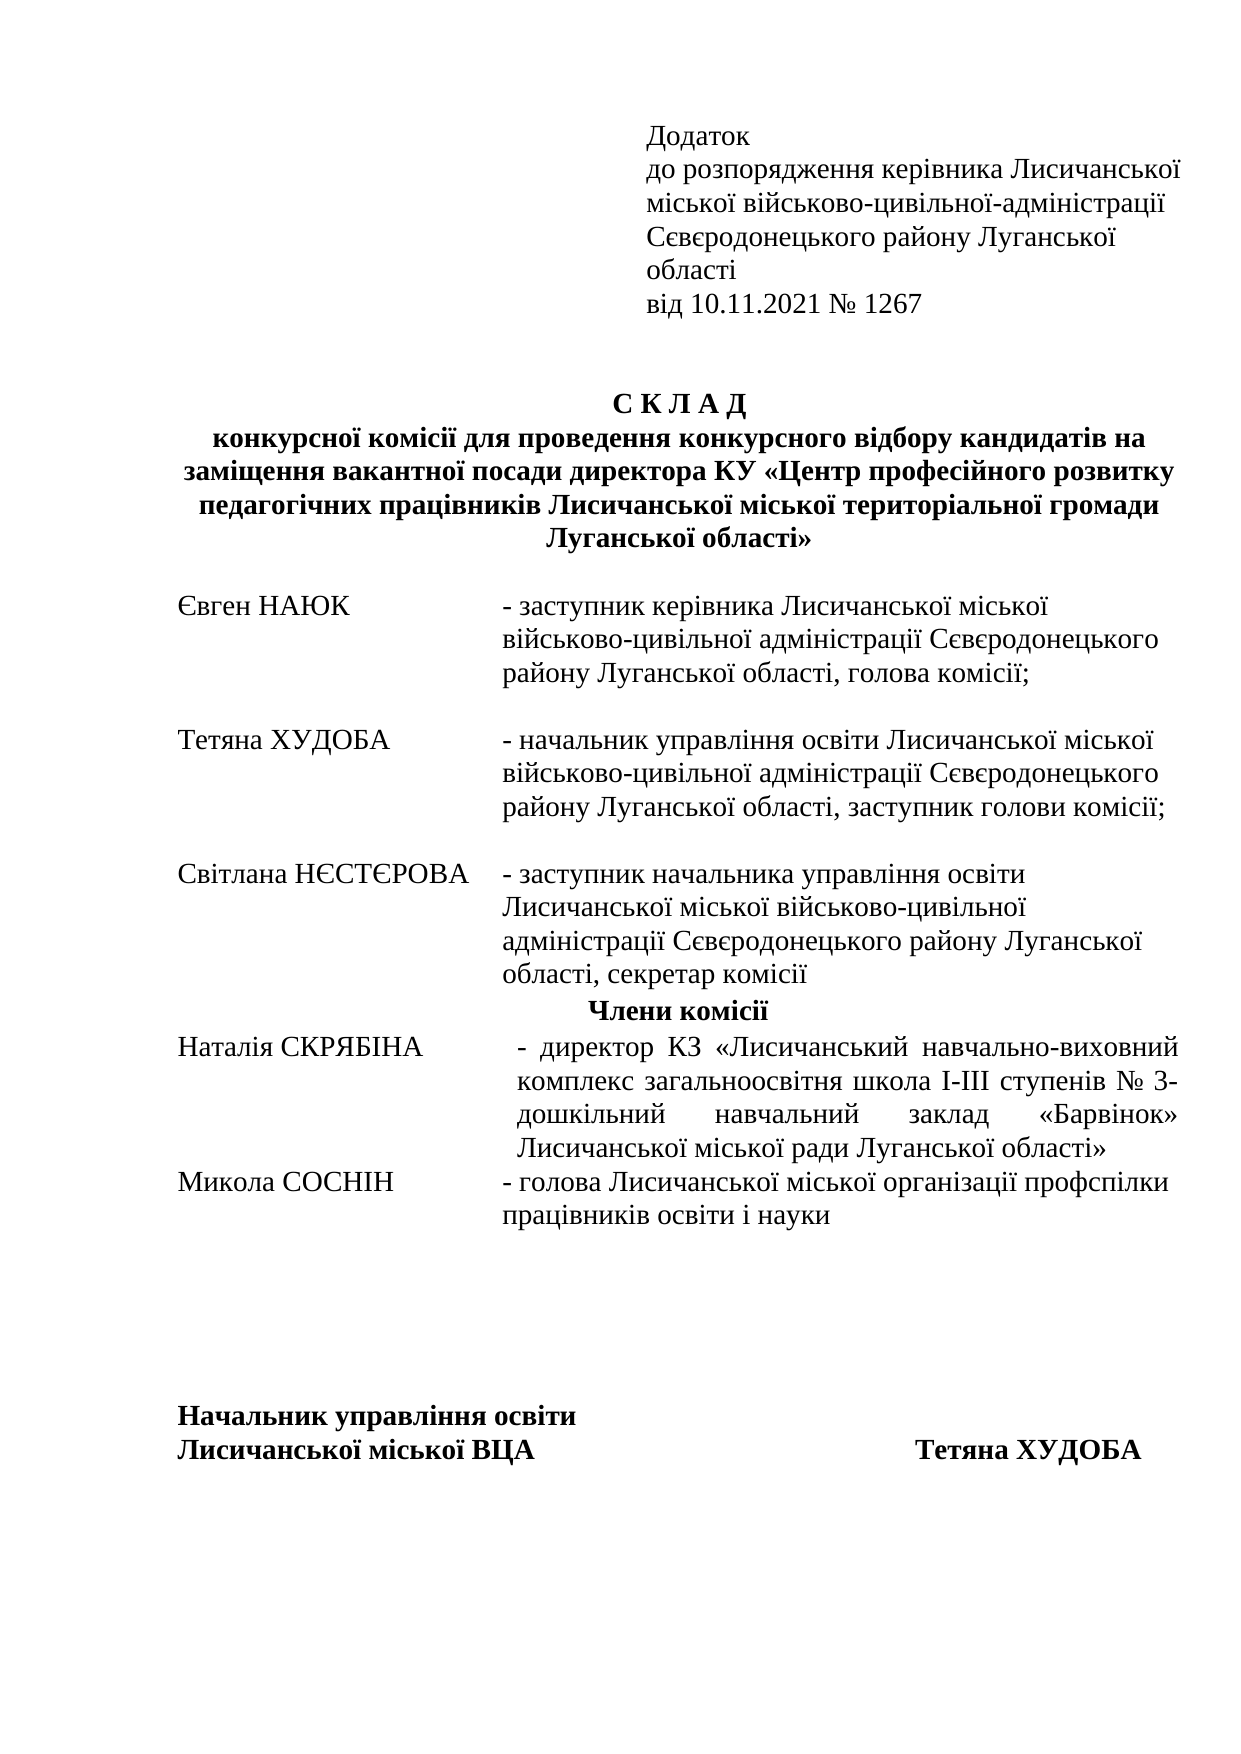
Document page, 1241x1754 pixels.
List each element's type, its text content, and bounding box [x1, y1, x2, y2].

table_cell - голова Лисичанської міської організації профспілки працівників освіти і науки [491, 1164, 1190, 1231]
table_cell Члени комісії [166, 990, 1190, 1029]
table_cell - директор КЗ «Лисичанський навчально-виховний комплекс загальноосвітня школа І-ІІІ ступенів № 3- дошкільний навчальний заклад «Барвінок» Лисичанської міської ради Луганської області» [491, 1030, 1190, 1164]
text С К Л А Д [177, 386, 1181, 420]
text конкурсної комісії для проведення конкурсного відбору кандидатів на заміщення вакантної посади директора КУ «Центр професійного розвитку педагогічних працівників Лисичанської міської територіальної громади Луганської області» [177, 420, 1181, 554]
table_cell - заступник начальника управління освіти Лисичанської міської військово-цивільної адміністрації Сєвєродонецького району Луганської області, секретар комісії [491, 856, 1190, 990]
table_cell Світлана НЄСТЄРОВА [166, 856, 491, 990]
table_header - заступник керівника Лисичанської міської військово-цивільної адміністрації Сєвєродонецького району Луганської області, голова комісії; [491, 588, 1190, 722]
text Лисичанської міської ВЦА Тетяна ХУДОБА [177, 1432, 1181, 1466]
table_header Євген НАЮК [166, 588, 491, 722]
text до розпорядження керівника Лисичанської міської військово-цивільної-адміністрації Сєвєродонецького району Луганської області [646, 152, 1181, 286]
text від 10.11.2021 № 1267 [646, 286, 1181, 319]
table_cell - начальник управління освіти Лисичанської міської військово-цивільної адміністрації Сєвєродонецького району Луганської області, заступник голови комісії; [491, 722, 1190, 856]
text Додаток [646, 118, 1181, 152]
table_cell Наталія СКРЯБІНА [166, 1030, 491, 1164]
table_cell Тетяна ХУДОБА [166, 722, 491, 856]
text Начальник управління освіти [177, 1398, 1181, 1432]
table_cell Микола СОСНІН [166, 1164, 491, 1231]
